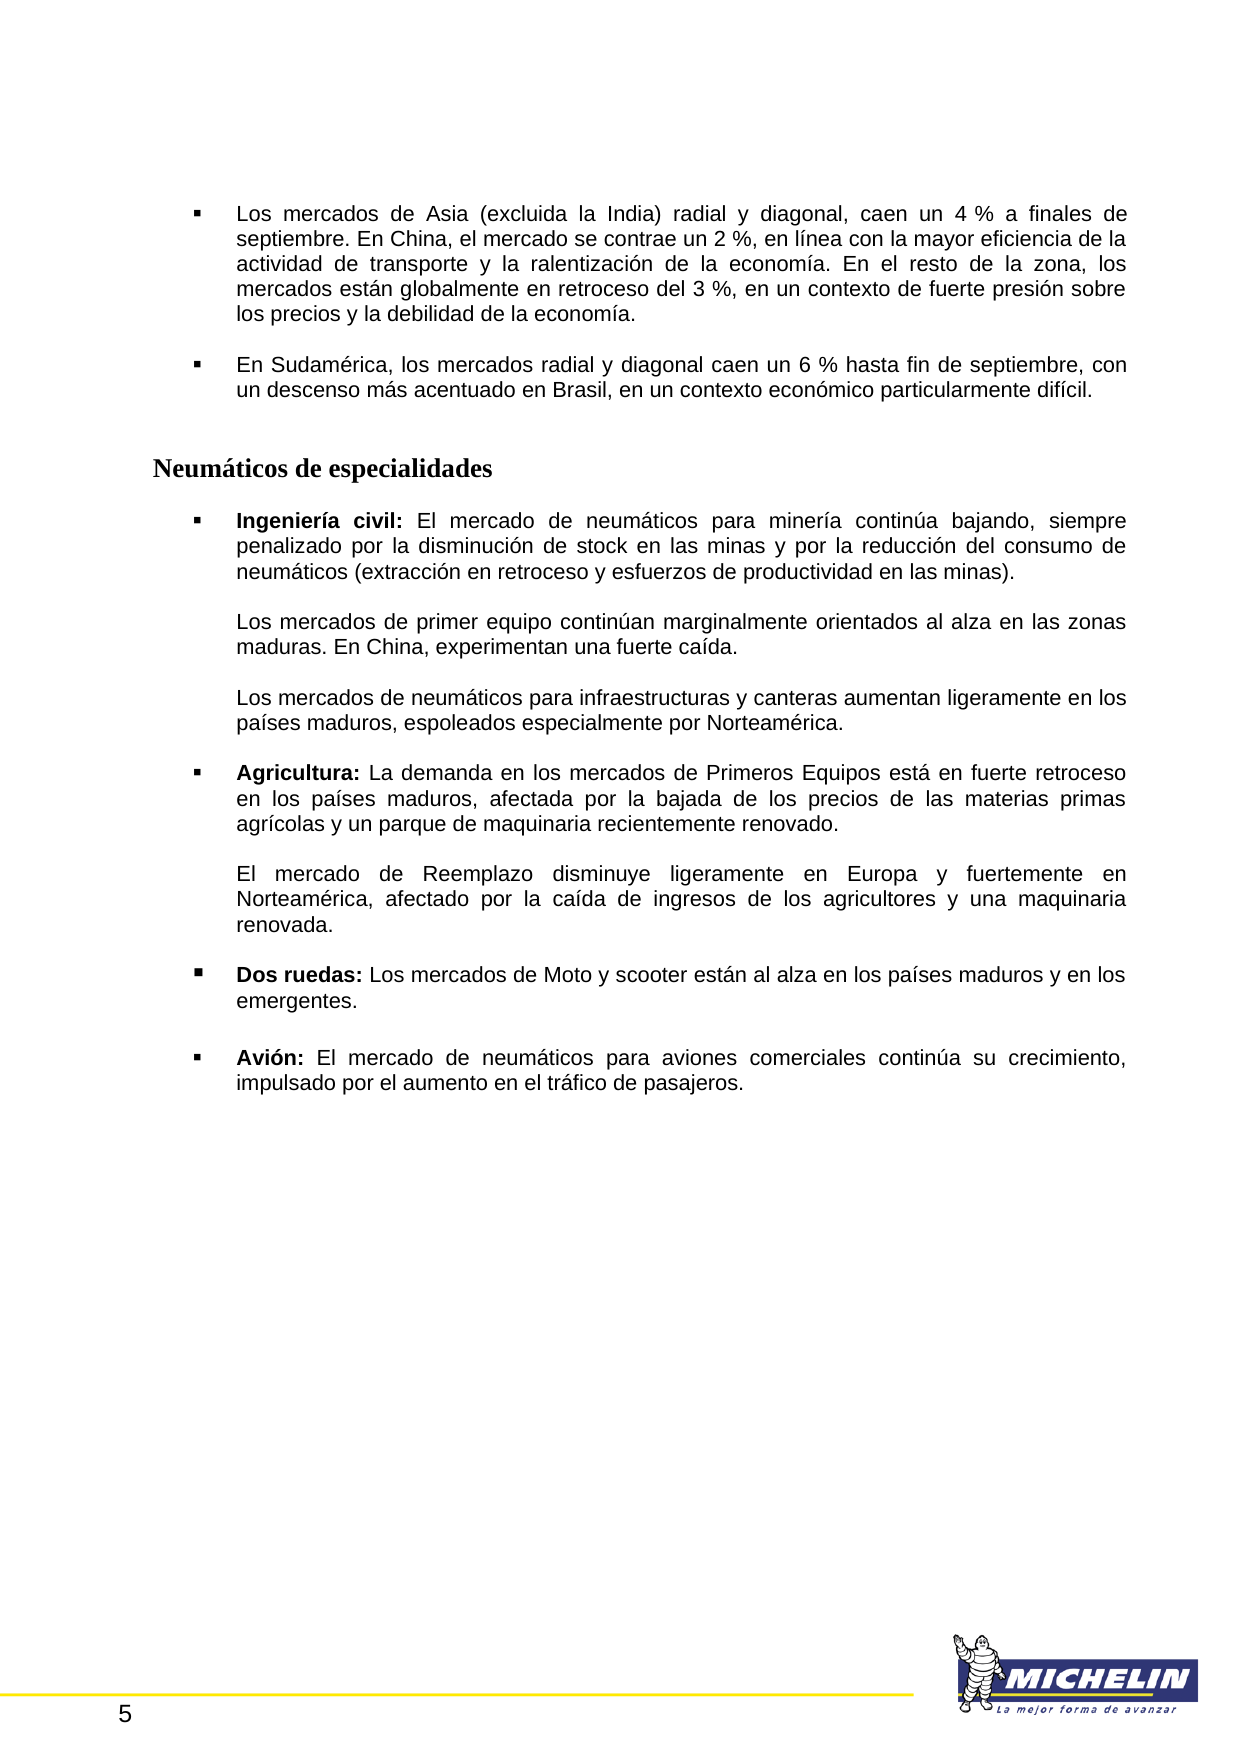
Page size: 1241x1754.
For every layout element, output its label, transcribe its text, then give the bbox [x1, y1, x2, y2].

list En Sudamérica, los mercados radial y diagonal caen un 6 % hasta fin de septiembre, con un descenso más acentuado en Brasil, en un contexto económico particularmente difícil. [192, 352, 1128, 402]
text Los mercados de neumáticos para infraestructuras y canteras aumentan ligeramente en los países maduros, espoleados especialmente por Norteamérica. [236, 685, 1128, 735]
list Agricultura: La demanda en los mercados de Primeros Equipos está en fuerte retroceso en los países maduros, afectada por la bajada de los precios de las materias primas agrícolas y un parque de maquinaria recientemente renovado. [192, 760, 1128, 836]
text Neumáticos de especialidades [118, 452, 1128, 483]
list Los mercados de Asia (excluida la India) radial y diagonal, caen un 4 % a finales de septiembre. En China, el mercado se contrae un 2 %, en línea con la mayor eficiencia de la actividad de transporte y la ralentización de la economía. En el resto de la zona, los mercados están globalmente en retroceso del 3 %, en un contexto de fuerte presión sobre los precios y la debilidad de la economía. [192, 200, 1128, 326]
picture [0, 1634, 1199, 1715]
list Dos ruedas: Los mercados de Moto y scooter están al alza en los países maduros y en los emergentes. [192, 962, 1128, 1014]
text El mercado de Reemplazo disminuye ligeramente en Europa y fuertemente en Norteamérica, afectado por la caída de ingresos de los agricultores y una maquinaria renovada. [236, 861, 1128, 937]
list Avión: El mercado de neumáticos para aviones comerciales continúa su crecimiento, impulsado por el aumento en el tráfico de pasajeros. [192, 1045, 1128, 1095]
text Los mercados de primer equipo continúan marginalmente orientados al alza en las zonas maduras. En China, experimentan una fuerte caída. [236, 609, 1128, 659]
list Ingeniería civil: El mercado de neumáticos para minería continúa bajando, siempre penalizado por la disminución de stock en las minas y por la reducción del consumo de neumáticos (extracción en retroceso y esfuerzos de productividad en las minas). [192, 508, 1128, 584]
